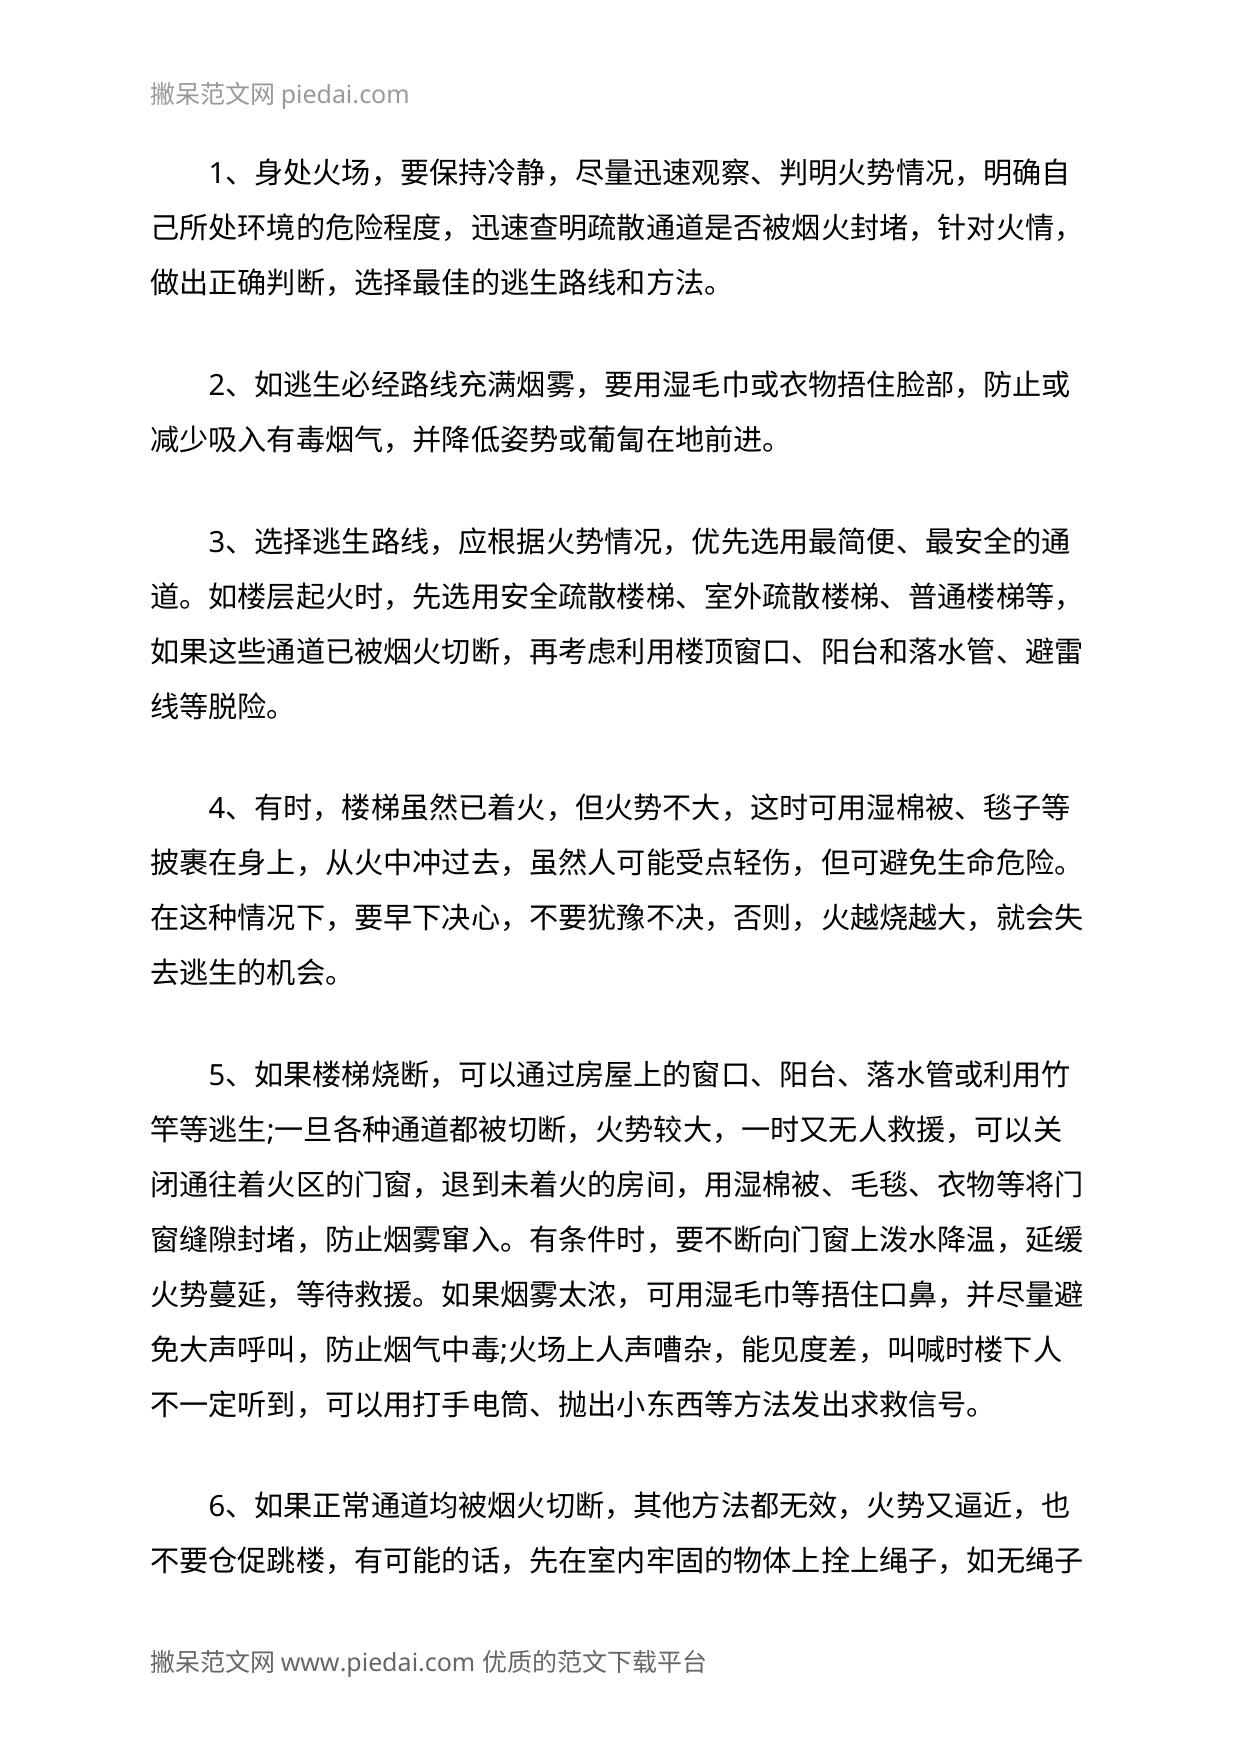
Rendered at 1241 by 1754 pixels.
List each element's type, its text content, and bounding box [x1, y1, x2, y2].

text 5、如果楼梯烧断，可以通过房屋上的窗口、阳台、落水管或利用竹竿等逃生;一旦各种通道都被切断，火势较大，一时又无人救援，可以关闭通往着火区的门窗，退到未着火的房间，用湿棉被、毛毯、衣物等将门窗缝隙封堵，防止烟雾窜入。有条件时，要不断向门窗上泼水降温，延缓火势蔓延，等待救援。如果烟雾太浓，可用湿毛巾等捂住口鼻，并尽量避免大声呼叫，防止烟气中毒;火场上人声嘈杂，能见度差，叫喊时楼下人不一定听到，可以用打手电筒、抛出小东西等方法发出求救信号。 [150, 1052, 1090, 1423]
text 4、有时，楼梯虽然已着火，但火势不大，这时可用湿棉被、毯子等披裹在身上，从火中冲过去，虽然人可能受点轻伤，但可避免生命危险。在这种情况下，要早下决心，不要犹豫不决，否则，火越烧越大，就会失去逃生的机会。 [150, 785, 1090, 992]
text 2、如逃生必经路线充满烟雾，要用湿毛巾或衣物捂住脸部，防止或减少吸入有毒烟气，并降低姿势或葡匐在地前进。 [150, 362, 1090, 459]
text 1、身处火场，要保持冷静，尽量迅速观察、判明火势情况，明确自己所处环境的危险程度，迅速查明疏散通道是否被烟火封堵，针对火情，做出正确判断，选择最佳的逃生路线和方法。 [150, 150, 1090, 302]
text 3、选择逃生路线，应根据火势情况，优先选用最简便、最安全的通道。如楼层起火时，先选用安全疏散楼梯、室外疏散楼梯、普通楼梯等，如果这些通道已被烟火切断，再考虑利用楼顶窗口、阳台和落水管、避雷线等脱险。 [150, 518, 1090, 726]
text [150, 1483, 1090, 1580]
